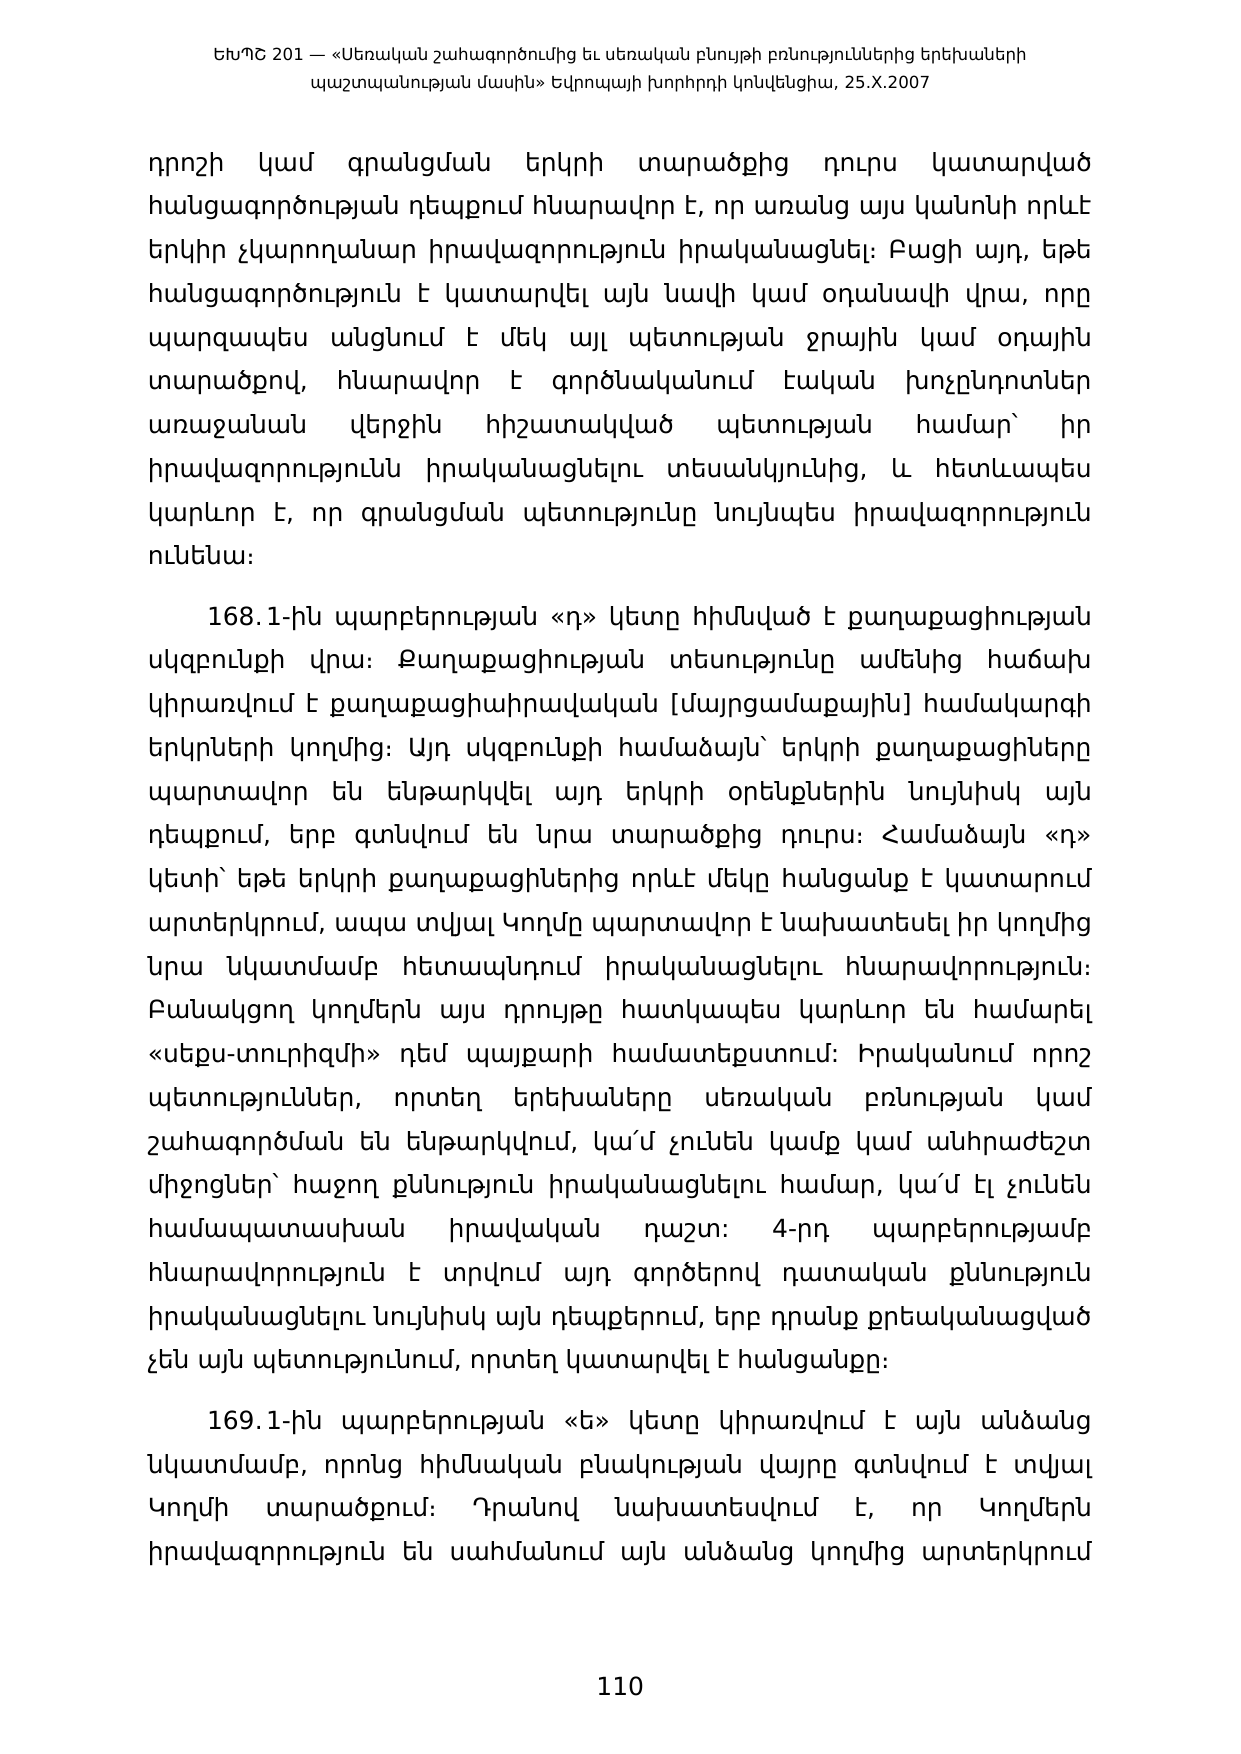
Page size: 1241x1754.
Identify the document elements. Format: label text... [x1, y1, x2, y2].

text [148, 1406, 1092, 1566]
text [148, 148, 1092, 571]
text 168. 1-ին պարբերության «դ» կետը հիմնված է քաղաքացիության սկզբունքի վրա։ Քաղաքացիության տեսությունը ամենից հաճախ կիրառվում է քաղաքացիաիրավական [մայրցամաքային] համակարգի երկրների կողմից։ Այդ սկզբունքի համաձայն՝ երկրի քաղաքացիները պարտավոր են ենթարկվել այդ երկրի օրենքներին նույնիսկ այն դեպքում, երբ գտնվում են նրա տարածքից դուրս։ Համաձայն «դ» կետի՝ եթե երկրի քաղաքացիներից որևէ մեկը հանցանք է կատարում արտերկրում, ապա տվյալ Կողմը պարտավոր է նախատեսել իր կողմից նրա նկատմամբ հետապնդում իրականացնելու հնարավորություն։ Բանակցող կողմերն այս դրույթը հատկապես կարևոր են համարել «սեքս-տուրիզմի» դեմ պայքարի համատեքստում: Իրականում որոշ պետություններ, որտեղ երեխաները սեռական բռնության կամ շահագործման են ենթարկվում, կա՛մ չունեն կամք կամ անհրաժեշտ միջոցներ՝ հաջող քննություն իրականացնելու համար, կա՛մ էլ չունեն համապատասխան իրավական դաշտ: 4-րդ պարբերությամբ հնարավորություն է տրվում այդ գործերով դատական քննություն իրականացնելու նույնիսկ այն դեպքերում, երբ դրանք քրեականացված չեն այն պետությունում, որտեղ կատարվել է հանցանքը։ [148, 602, 1092, 1375]
